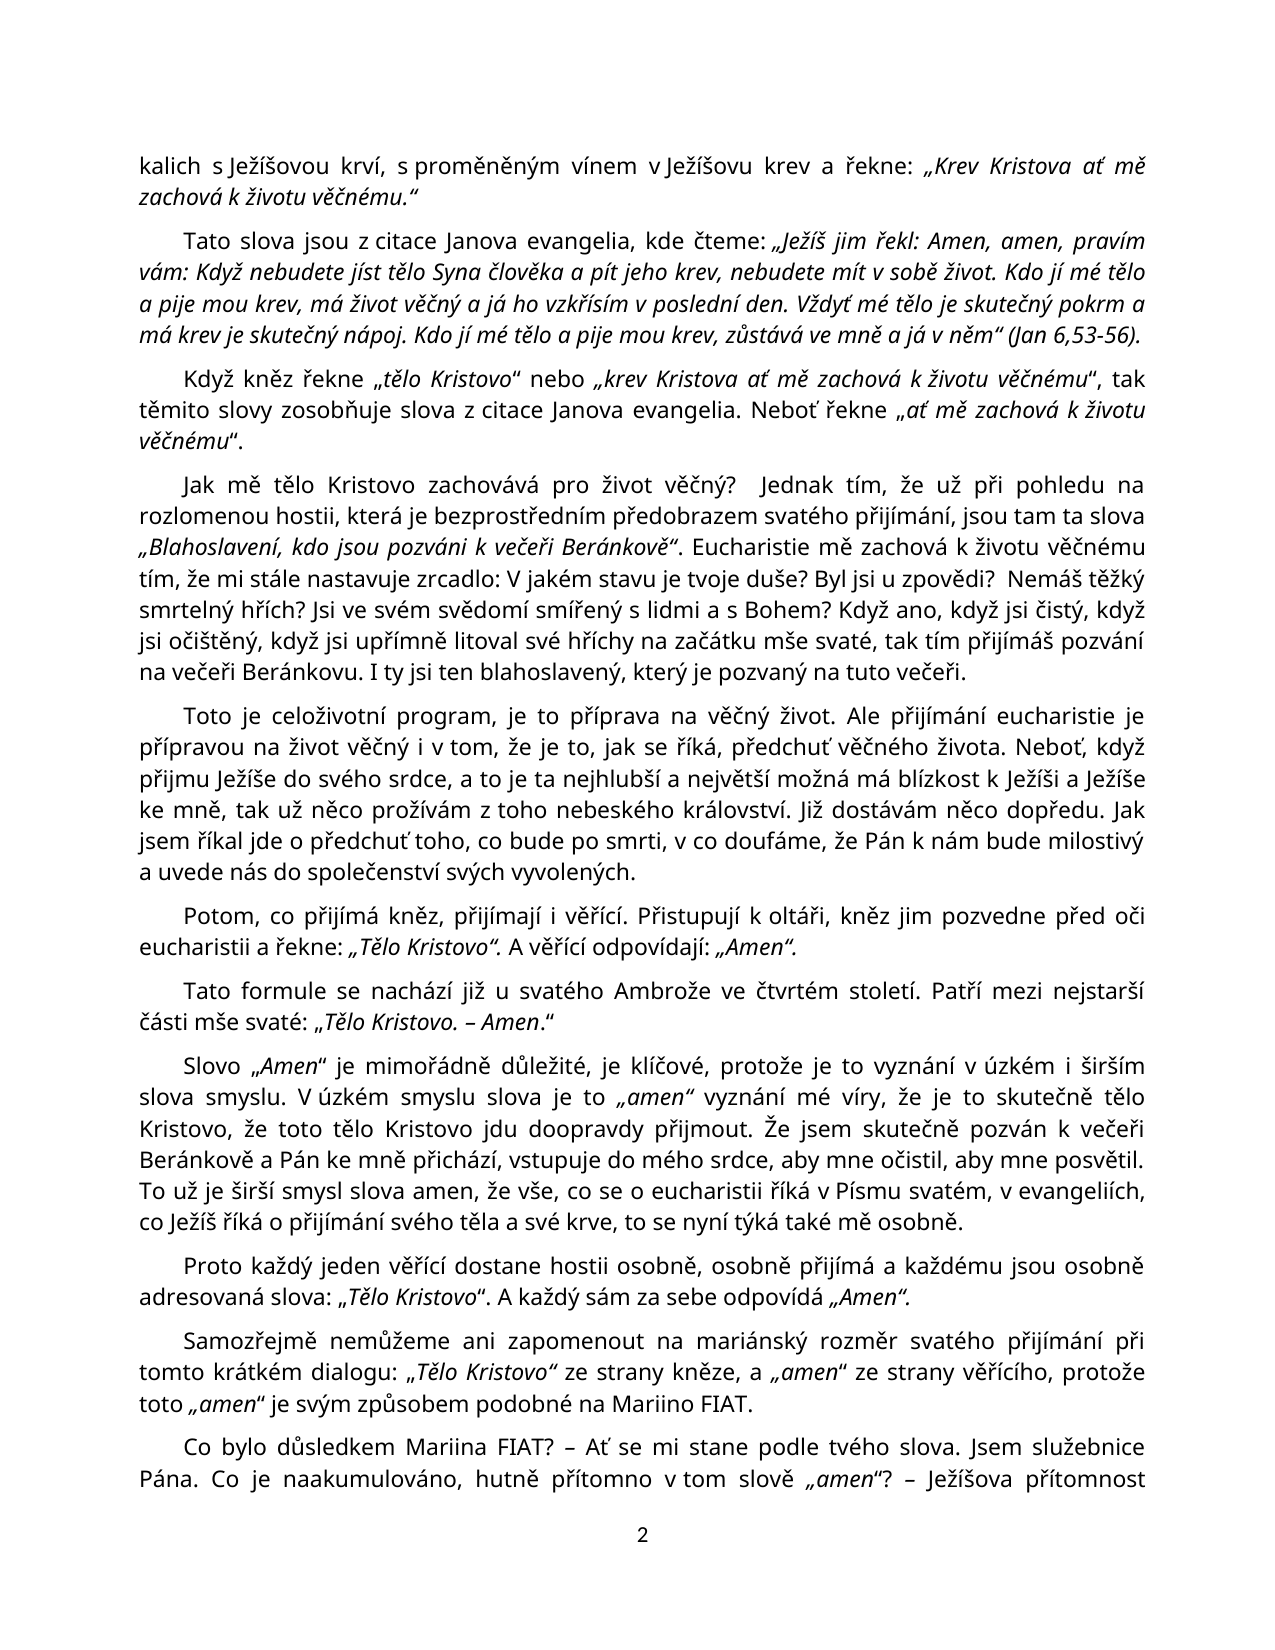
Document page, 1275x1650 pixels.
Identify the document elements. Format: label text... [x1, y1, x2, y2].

text Jak mě tělo Kristovo zachovává pro život věčný? Jednak tím, že už při pohledu na rozlomenou hostii, která je bezprostředním předobrazem svatého přijímání, jsou tam ta slova „Blahoslavení, kdo jsou pozváni k večeři Beránkově“. Eucharistie mě zachová k životu věčnému tím, že mi stále nastavuje zrcadlo: V jakém stavu je tvoje duše? Byl jsi u zpovědi? Nemáš těžký smrtelný hřích? Jsi ve svém svědomí smířený s lidmi a s Bohem? Když ano, když jsi čistý, když jsi očištěný, když jsi upřímně litoval své hříchy na začátku mše svaté, tak tím přijímáš pozvání na večeři Beránkovu. I ty jsi ten blahoslavený, který je pozvaný na tuto večeři. [139, 469, 1146, 687]
text Tato slova jsou z citace Janova evangelia, kde čteme: „Ježíš jim řekl: Amen, amen, pravím vám: Když nebudete jíst tělo Syna člověka a pít jeho krev, nebudete mít v sobě život. Kdo jí mé tělo a pije mou krev, má život věčný a já ho vzkřísím v poslední den. Vždyť mé tělo je skutečný pokrm a má krev je skutečný nápoj. Kdo jí mé tělo a pije mou krev, zůstává ve mně a já v něm“ (Jan 6,53-56). [139, 225, 1146, 350]
text Toto je celoživotní program, je to příprava na věčný život. Ale přijímání eucharistie je přípravou na život věčný i v tom, že je to, jak se říká, předchuť věčného života. Neboť, když přijmu Ježíše do svého srdce, a to je ta nejhlubší a největší možná má blízkost k Ježíši a Ježíše ke mně, tak už něco prožívám z toho nebeského království. Již dostávám něco dopředu. Jak jsem říkal jde o předchuť toho, co bude po smrti, v co doufáme, že Pán k nám bude milostivý a uvede nás do společenství svých vyvolených. [139, 700, 1146, 887]
text Potom, co přijímá kněz, přijímají i věřící. Přistupují k oltáři, kněz jim pozvedne před oči eucharistii a řekne: „Tělo Kristovo“. A věřící odpovídají: „Amen“. [139, 900, 1146, 962]
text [139, 150, 1146, 212]
text Samozřejmě nemůžeme ani zapomenout na mariánský rozměr svatého přijímání při tomto krátkém dialogu: „Tělo Kristovo“ ze strany kněze, a „amen“ ze strany věřícího, protože toto „amen“ je svým způsobem podobné na Mariino FIAT. [139, 1325, 1146, 1419]
text Tato formule se nachází již u svatého Ambrože ve čtvrtém století. Patří mezi nejstarší části mše svaté: „Tělo Kristovo. – Amen.“ [139, 975, 1146, 1037]
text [139, 1431, 1146, 1494]
text Slovo „Amen“ je mimořádně důležité, je klíčové, protože je to vyznání v úzkém i širším slova smyslu. V úzkém smyslu slova je to „amen“ vyznání mé víry, že je to skutečně tělo Kristovo, že toto tělo Kristovo jdu doopravdy přijmout. Že jsem skutečně pozván k večeři Beránkově a Pán ke mně přichází, vstupuje do mého srdce, aby mne očistil, aby mne posvětil. To už je širší smysl slova amen, že vše, co se o eucharistii říká v Písmu svatém, v evangeliích, co Ježíš říká o přijímání svého těla a své krve, to se nyní týká také mě osobně. [139, 1050, 1146, 1237]
text Když kněz řekne „tělo Kristovo“ nebo „krev Kristova ať mě zachová k životu věčnému“, tak těmito slovy zosobňuje slova z citace Janova evangelia. Neboť řekne „ať mě zachová k životu věčnému“. [139, 362, 1146, 456]
text Proto každý jeden věřící dostane hostii osobně, osobně přijímá a každému jsou osobně adresovaná slova: „Tělo Kristovo“. A každý sám za sebe odpovídá „Amen“. [139, 1250, 1146, 1312]
